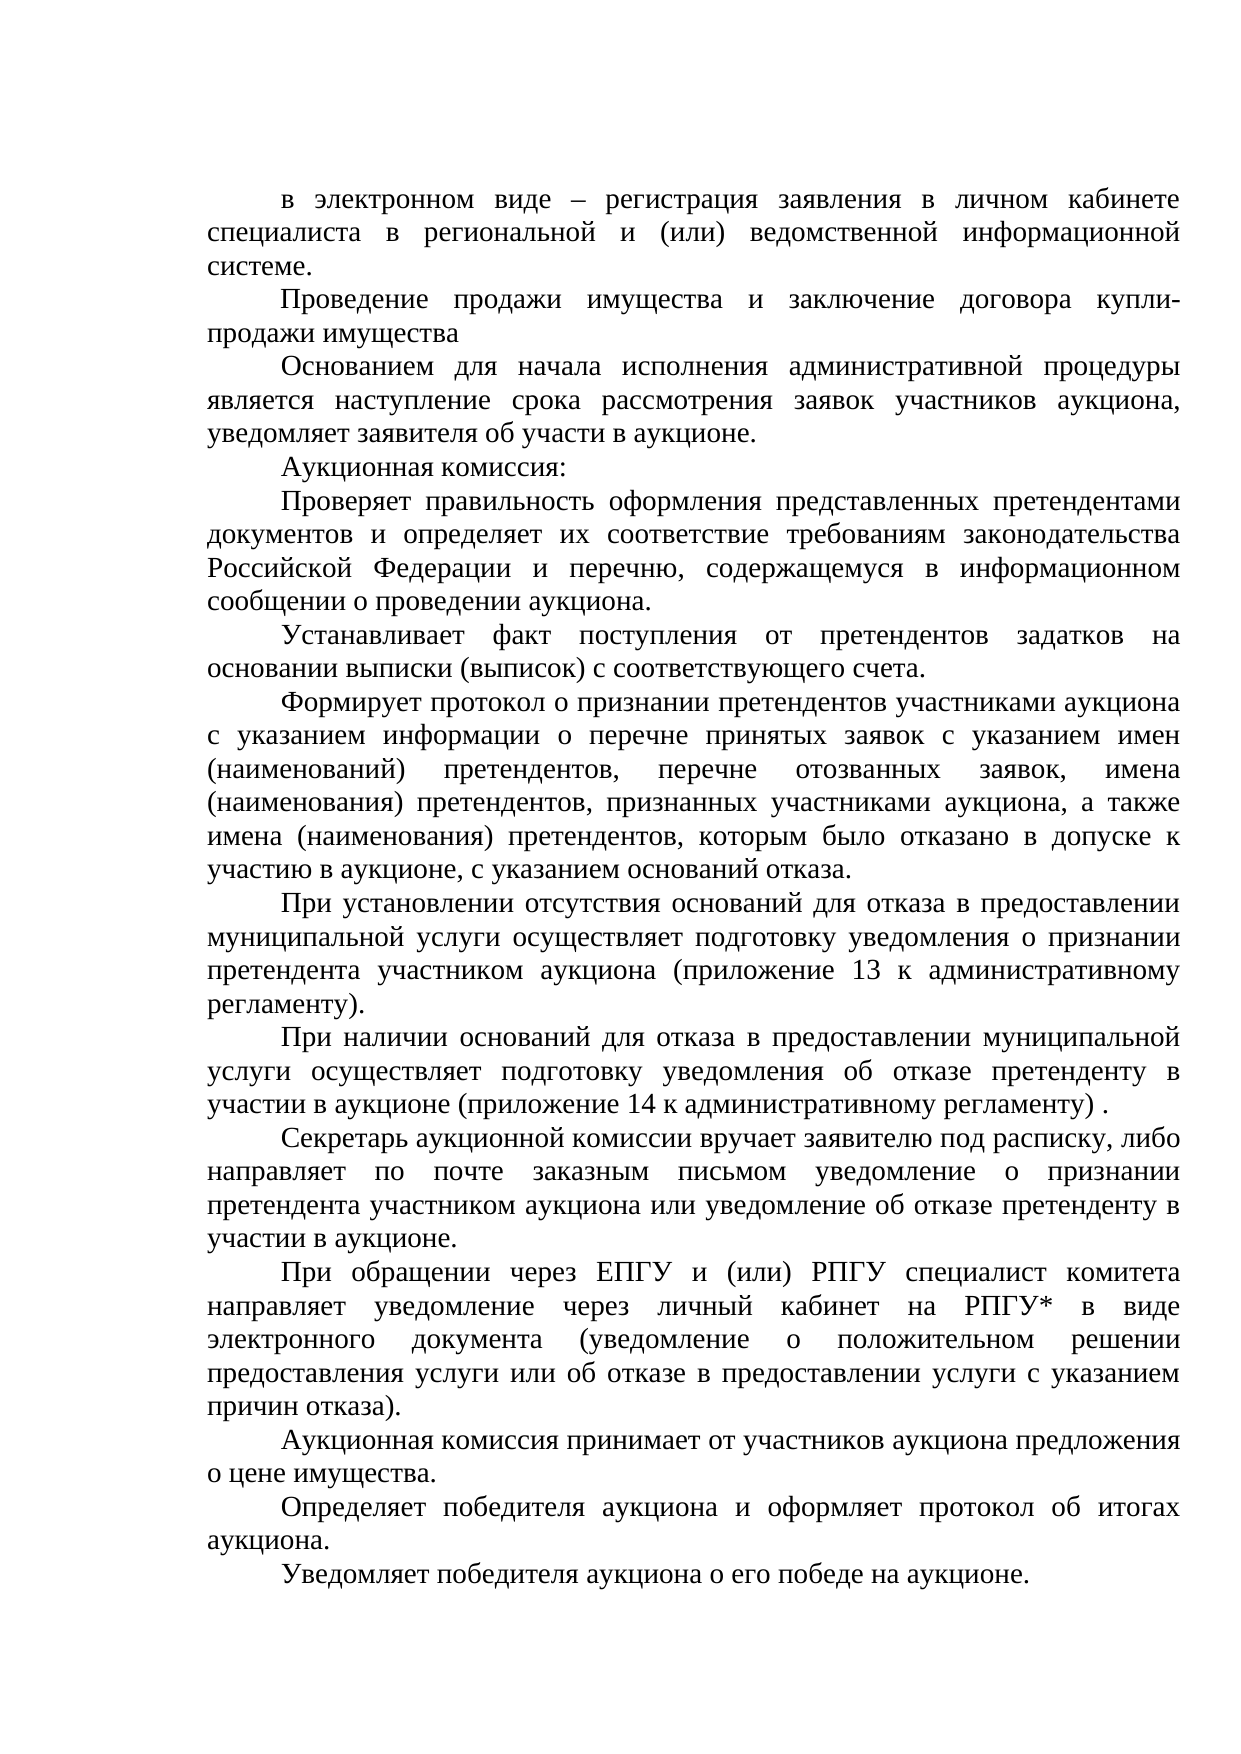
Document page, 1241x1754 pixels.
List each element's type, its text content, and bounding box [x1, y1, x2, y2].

text Аукционная комиссия принимает от участников аукциона предложения о цене имущества. [207, 1422, 1181, 1489]
text Проверяет правильность оформления представленных претендентами документов и определяет их соответствие требованиям законодательства Российской Федерации и перечню, содержащемуся в информационном сообщении о проведении аукциона. [207, 483, 1181, 617]
text При установлении отсутствия оснований для отказа в предоставлении муниципальной услуги осуществляет подготовку уведомления о признании претендента участником аукциона (приложение 13 к административному регламенту). [207, 885, 1181, 1019]
text При наличии оснований для отказа в предоставлении муниципальной услуги осуществляет подготовку уведомления об отказе претенденту в участии в аукционе (приложение 14 к административному регламенту) . [207, 1019, 1181, 1120]
text Проведение продажи имущества и заключение договора купли-продажи имущества [207, 281, 1181, 348]
text Формирует протокол о признании претендентов участниками аукциона с указанием информации о перечне принятых заявок с указанием имен (наименований) претендентов, перечне отозванных заявок, имена (наименования) претендентов, признанных участниками аукциона, а также имена (наименования) претендентов, которым было отказано в допуске к участию в аукционе, с указанием оснований отказа. [207, 684, 1181, 885]
text Уведомляет победителя аукциона о его победе на аукционе. [207, 1556, 1181, 1589]
text Устанавливает факт поступления от претендентов задатков на основании выписки (выписок) с соответствующего счета. [207, 617, 1181, 684]
text Основанием для начала исполнения административной процедуры является наступление срока рассмотрения заявок участников аукциона, уведомляет заявителя об участи в аукционе. [207, 348, 1181, 449]
text Аукционная комиссия: [207, 449, 1181, 483]
text Секретарь аукционной комиссии вручает заявителю под расписку, либо направляет по почте заказным письмом уведомление о признании претендента участником аукциона или уведомление об отказе претенденту в участии в аукционе. [207, 1120, 1181, 1254]
text Определяет победителя аукциона и оформляет протокол об итогах аукциона. [207, 1489, 1181, 1556]
text При обращении через ЕПГУ и (или) РПГУ специалист комитета направляет уведомление через личный кабинет на РПГУ* в виде электронного документа (уведомление о положительном решении предоставления услуги или об отказе в предоставлении услуги с указанием причин отказа). [207, 1254, 1181, 1422]
text в электронном виде – регистрация заявления в личном кабинете специалиста в региональной и (или) ведомственной информационной системе. [207, 181, 1181, 281]
